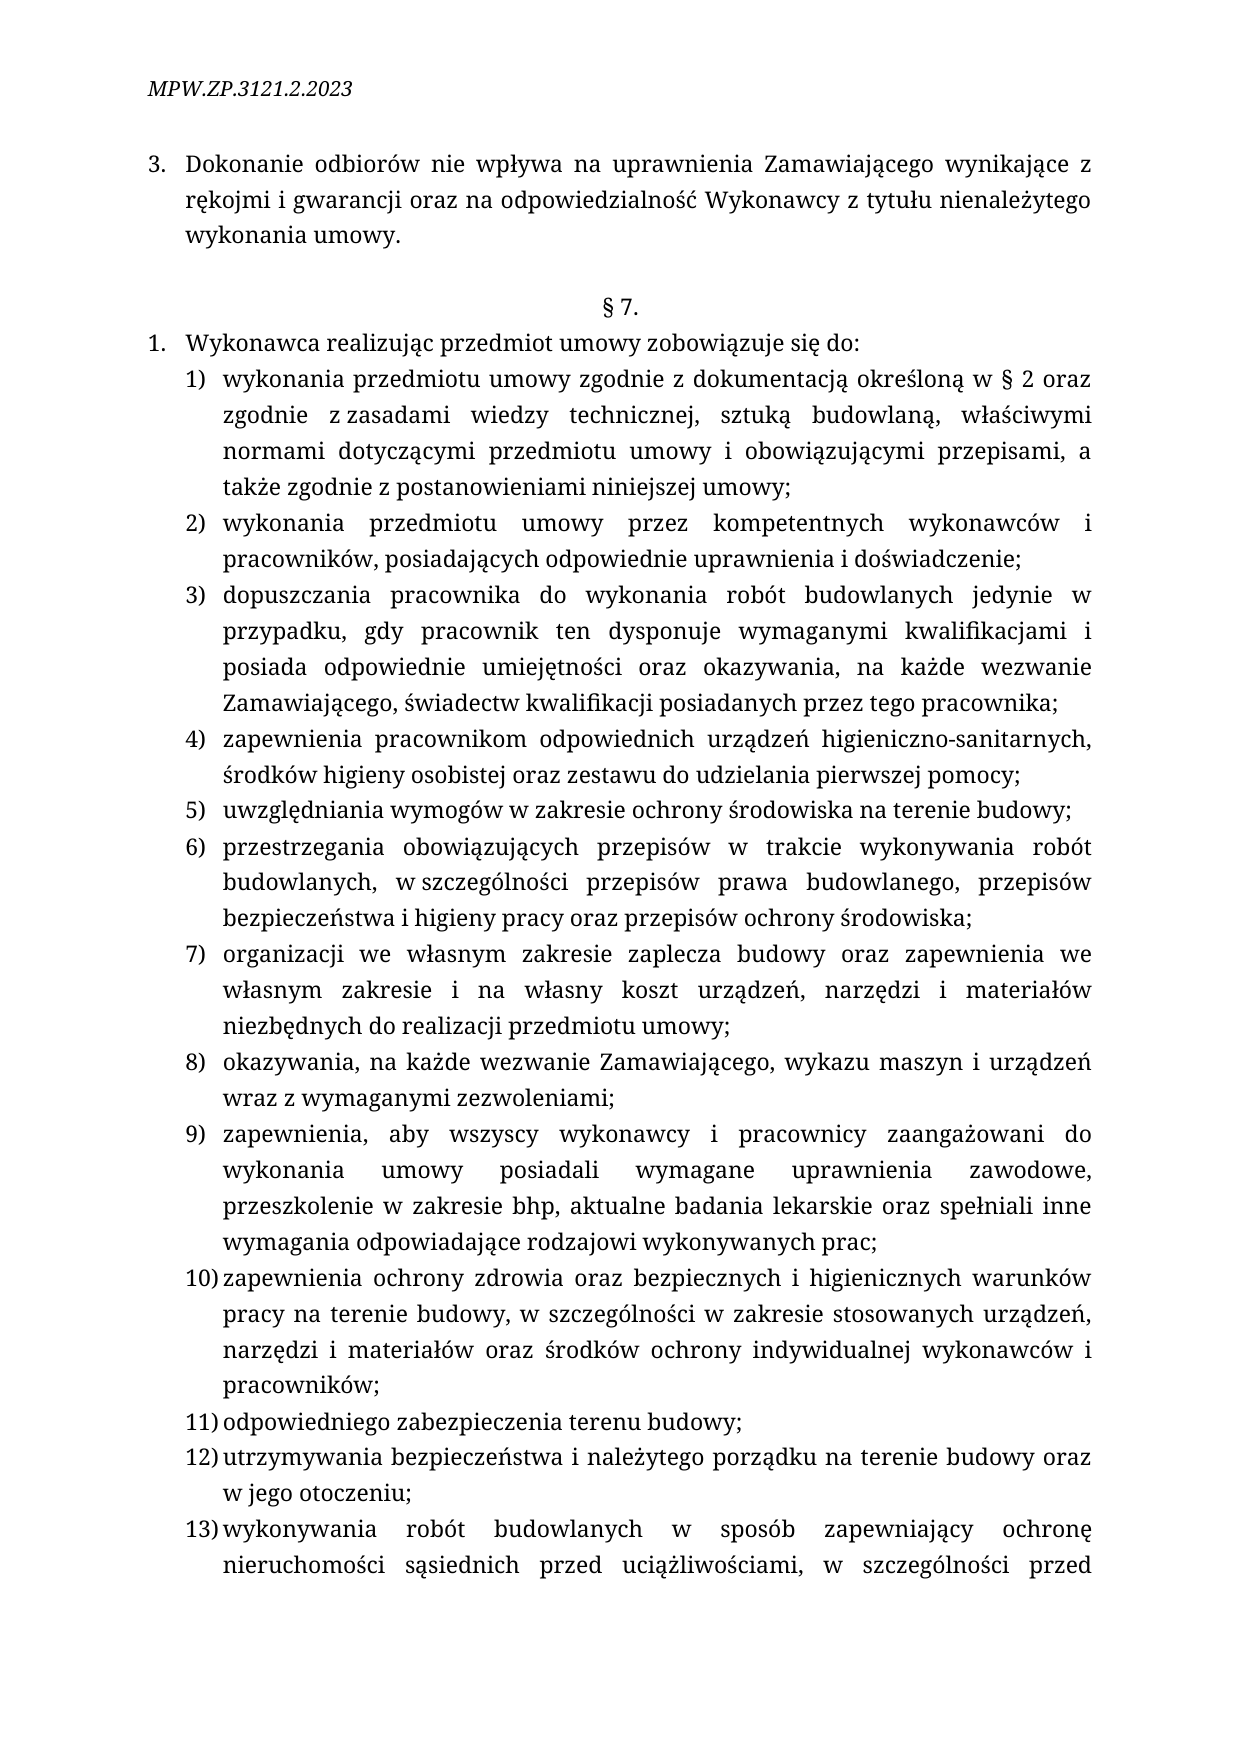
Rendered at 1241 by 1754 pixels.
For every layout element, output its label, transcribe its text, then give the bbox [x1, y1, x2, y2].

list uwzględniania wymogów w zakresie ochrony środowiska na terenie budowy; [185, 794, 1093, 826]
list organizacji we własnym zakresie zaplecza budowy oraz zapewnienia we własnym zakresie i na własny koszt urządzeń, narzędzi i materiałów niezbędnych do realizacji przedmiotu umowy; [185, 938, 1093, 1041]
list wykonania przedmiotu umowy przez kompetentnych wykonawców i pracowników, posiadających odpowiednie uprawnienia i doświadczenie; [185, 507, 1093, 574]
list dopuszczania pracownika do wykonania robót budowlanych jedynie w przypadku, gdy pracownik ten dysponuje wymaganymi kwalifikacjami i posiada odpowiednie umiejętności oraz okazywania, na każde wezwanie Zamawiającego, świadectw kwalifikacji posiadanych przez tego pracownika; [185, 579, 1093, 718]
list odpowiedniego zabezpieczenia terenu budowy; [185, 1405, 1093, 1437]
list utrzymywania bezpieczeństwa i należytego porządku na terenie budowy oraz w jego otoczeniu; [185, 1441, 1093, 1508]
list przestrzegania obowiązujących przepisów w trakcie wykonywania robót budowlanych, w szczególności przepisów prawa budowlanego, przepisów bezpieczeństwa i higieny pracy oraz przepisów ochrony środowiska; [185, 830, 1093, 933]
list zapewnienia ochrony zdrowia oraz bezpiecznych i higienicznych warunków pracy na terenie budowy, w szczególności w zakresie stosowanych urządzeń, narzędzi i materiałów oraz środków ochrony indywidualnej wykonawców i pracowników; [185, 1262, 1093, 1401]
list zapewnienia, aby wszyscy wykonawcy i pracownicy zaangażowani do wykonania umowy posiadali wymagane uprawnienia zawodowe, przeszkolenie w zakresie bhp, aktualne badania lekarskie oraz spełniali inne wymagania odpowiadające rodzajowi wykonywanych prac; [185, 1118, 1093, 1257]
list Dokonanie odbiorów nie wpływa na uprawnienia Zamawiającego wynikające z rękojmi i gwarancji oraz na odpowiedzialność Wykonawcy z tytułu nienależytego wykonania umowy. [148, 148, 1093, 251]
list Wykonawca realizując przedmiot umowy zobowiązuje się do: [148, 327, 1093, 358]
text § 7. [148, 291, 1093, 323]
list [185, 1513, 1093, 1580]
list wykonania przedmiotu umowy zgodnie z dokumentacją określoną w § 2 oraz zgodnie z zasadami wiedzy technicznej, sztuką budowlaną, właściwymi normami dotyczącymi przedmiotu umowy i obowiązującymi przepisami, a także zgodnie z postanowieniami niniejszej umowy; [185, 363, 1093, 502]
list okazywania, na każde wezwanie Zamawiającego, wykazu maszyn i urządzeń wraz z wymaganymi zezwoleniami; [185, 1046, 1093, 1113]
list zapewnienia pracownikom odpowiednich urządzeń higieniczno-sanitarnych, środków higieny osobistej oraz zestawu do udzielania pierwszej pomocy; [185, 723, 1093, 790]
